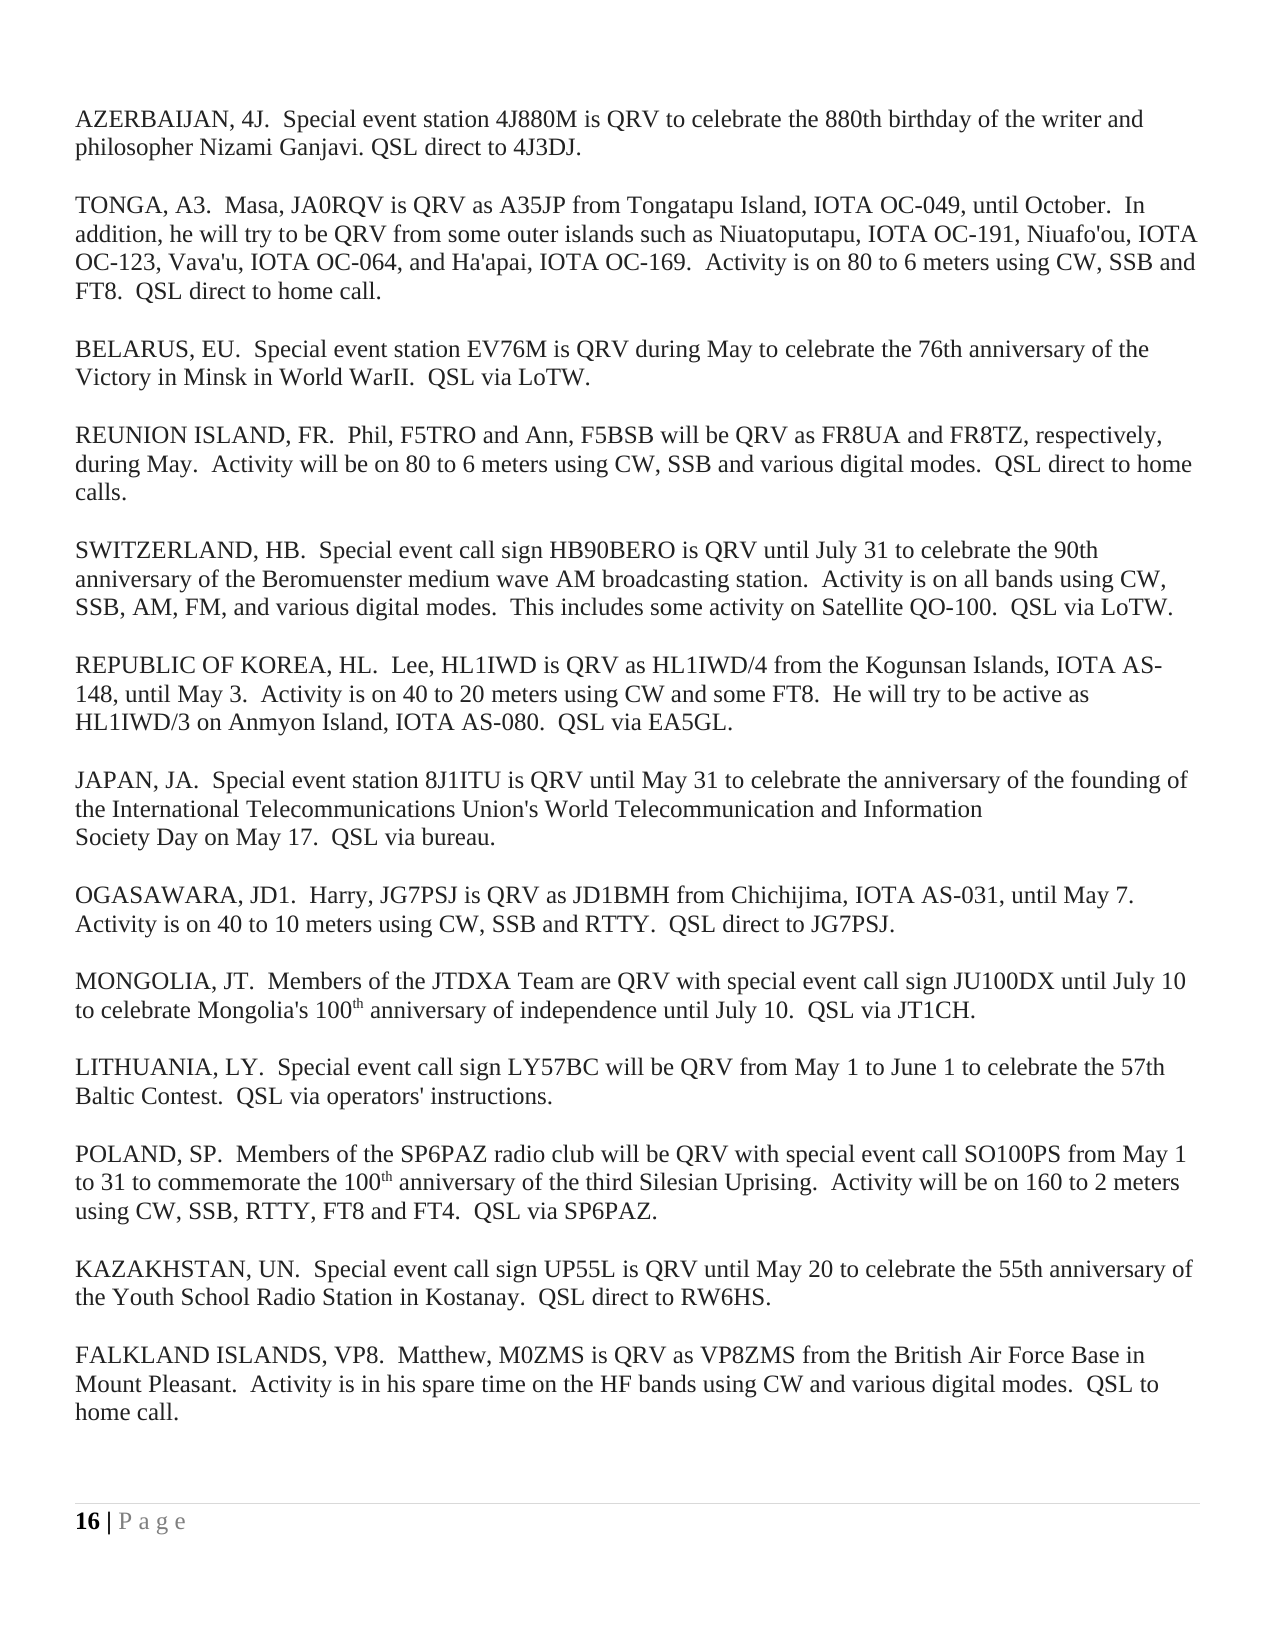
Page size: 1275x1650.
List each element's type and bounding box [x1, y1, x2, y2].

text [75, 75, 1200, 1455]
